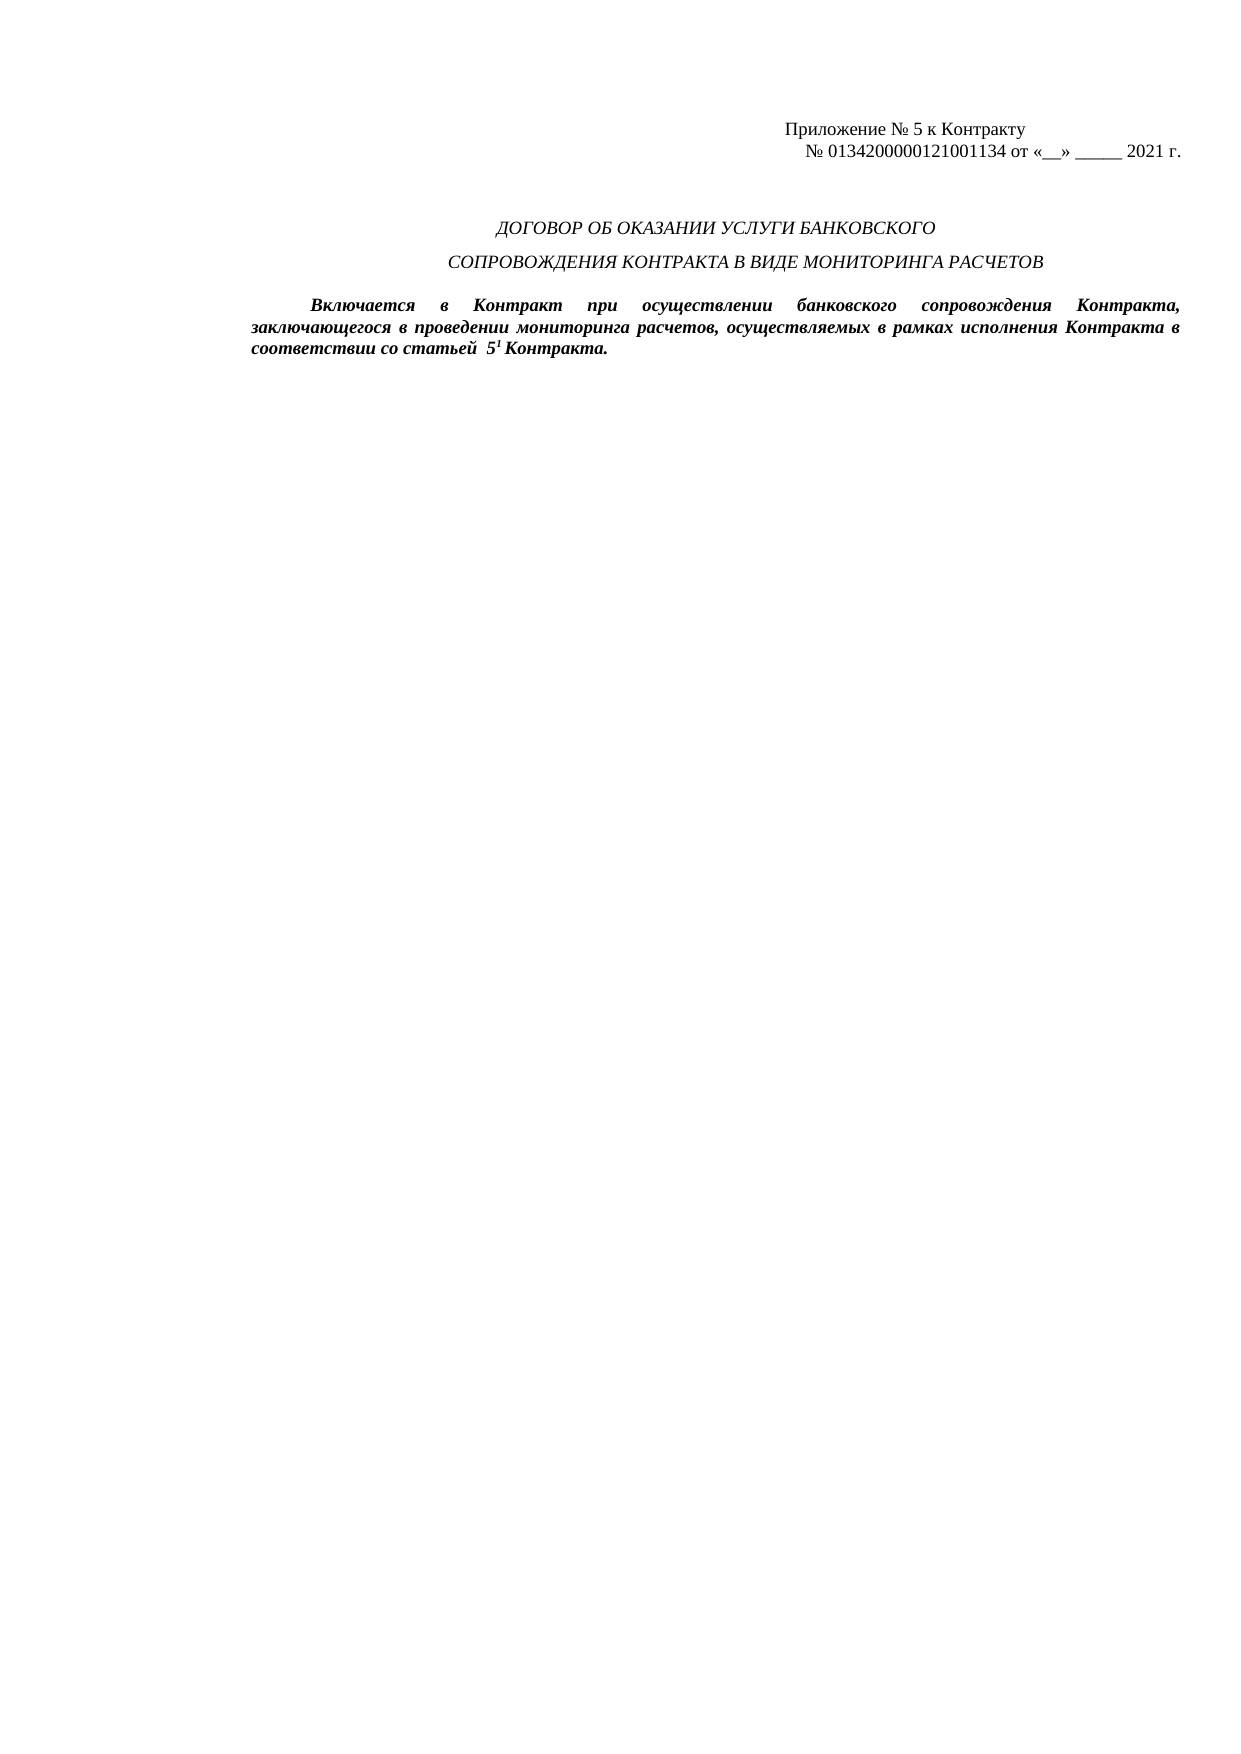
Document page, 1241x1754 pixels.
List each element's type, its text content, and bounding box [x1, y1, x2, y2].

text № 0134200000121001134 от «__» _____ 2021 г. [251, 140, 1181, 161]
text ДОГОВОР ОБ ОКАЗАНИИ УСЛУГИ БАНКОВСКОГО [251, 217, 1181, 238]
text Приложение № 5 к Контракту [251, 118, 1181, 140]
text СОПРОВОЖДЕНИЯ КОНТРАКТА В ВИДЕ МОНИТОРИНГА РАСЧЕТОВ [251, 251, 1181, 272]
text Включается в Контракт при осуществлении банковского сопровождения Контракта, заключающегося в проведении мониторинга расчетов, осуществляемых в рамках исполнения Контракта в соответствии со статьей 51 Контракта. [251, 294, 1181, 359]
